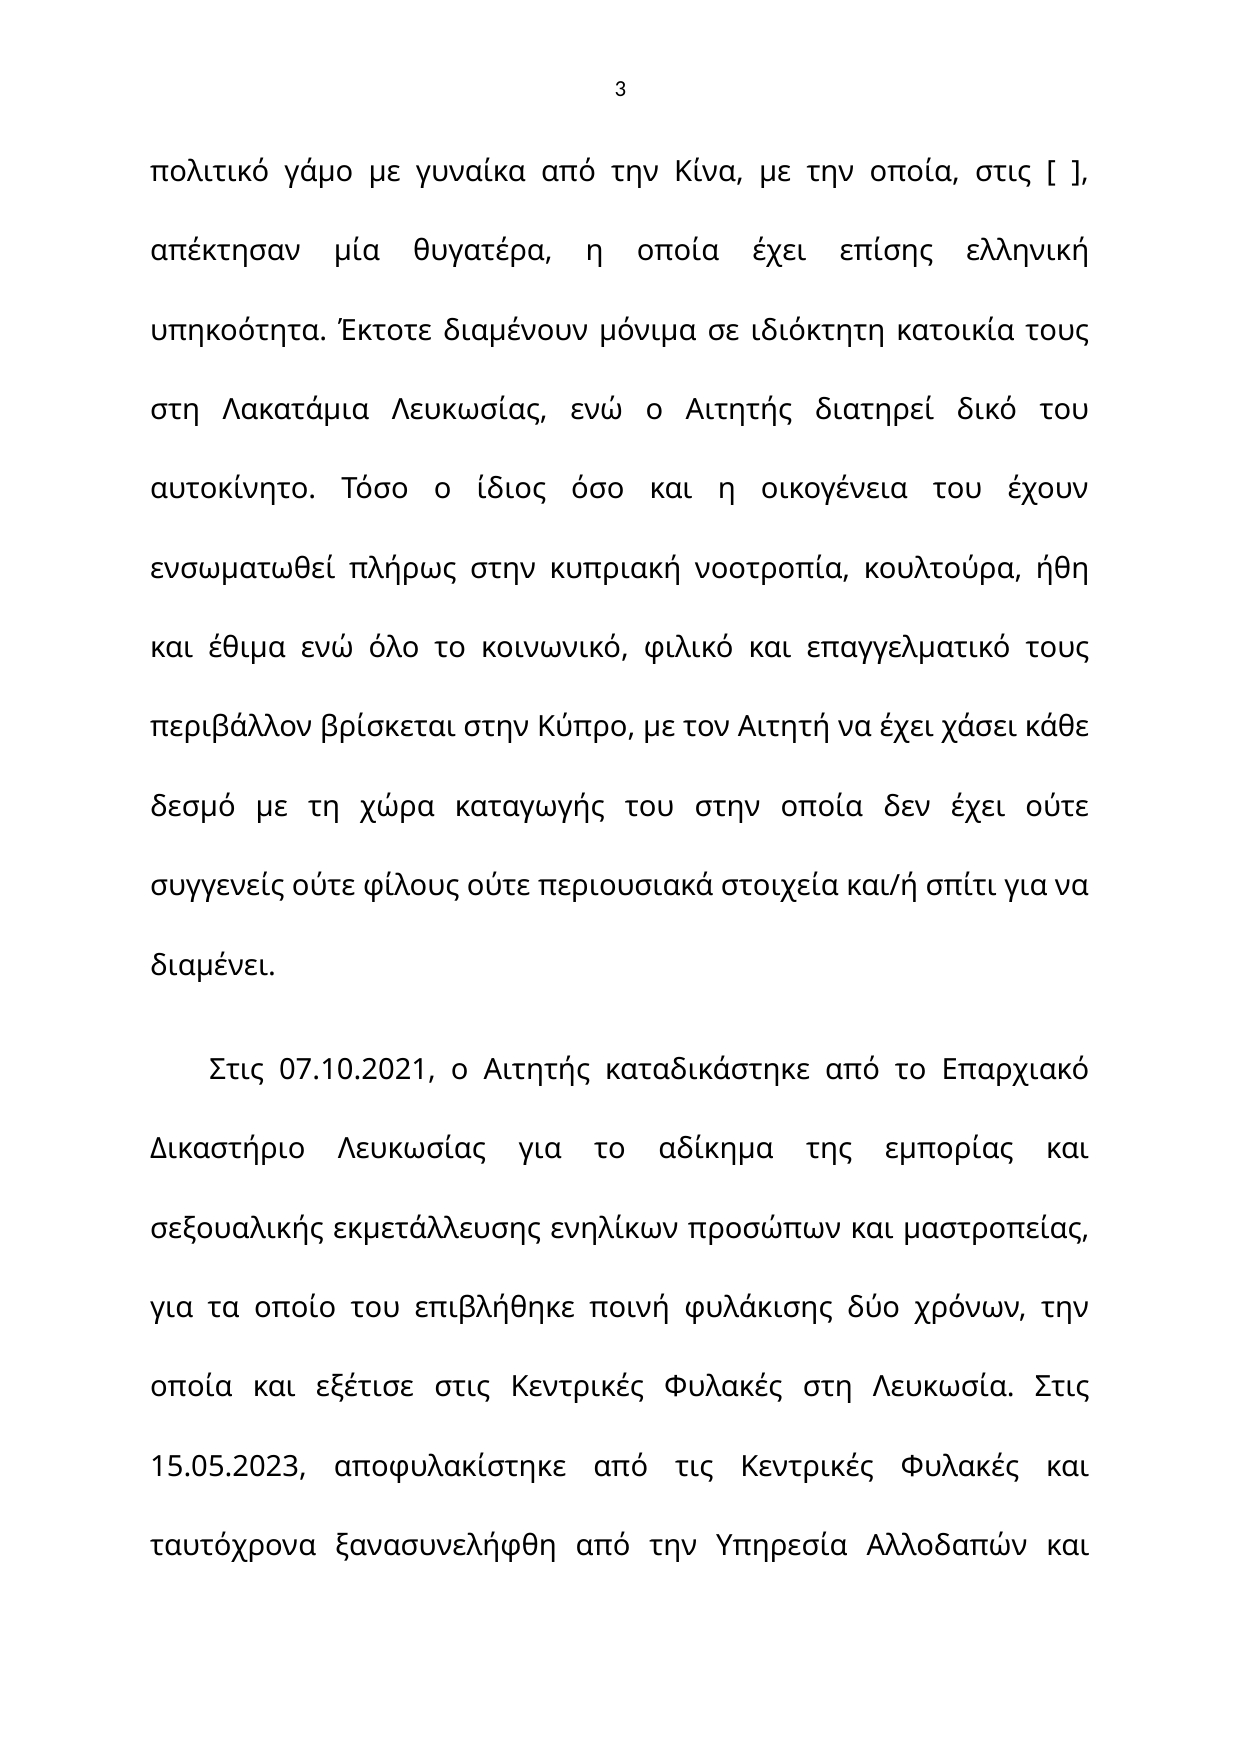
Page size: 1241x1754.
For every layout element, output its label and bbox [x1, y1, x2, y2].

text [150, 1048, 1090, 1564]
text [150, 150, 1090, 983]
